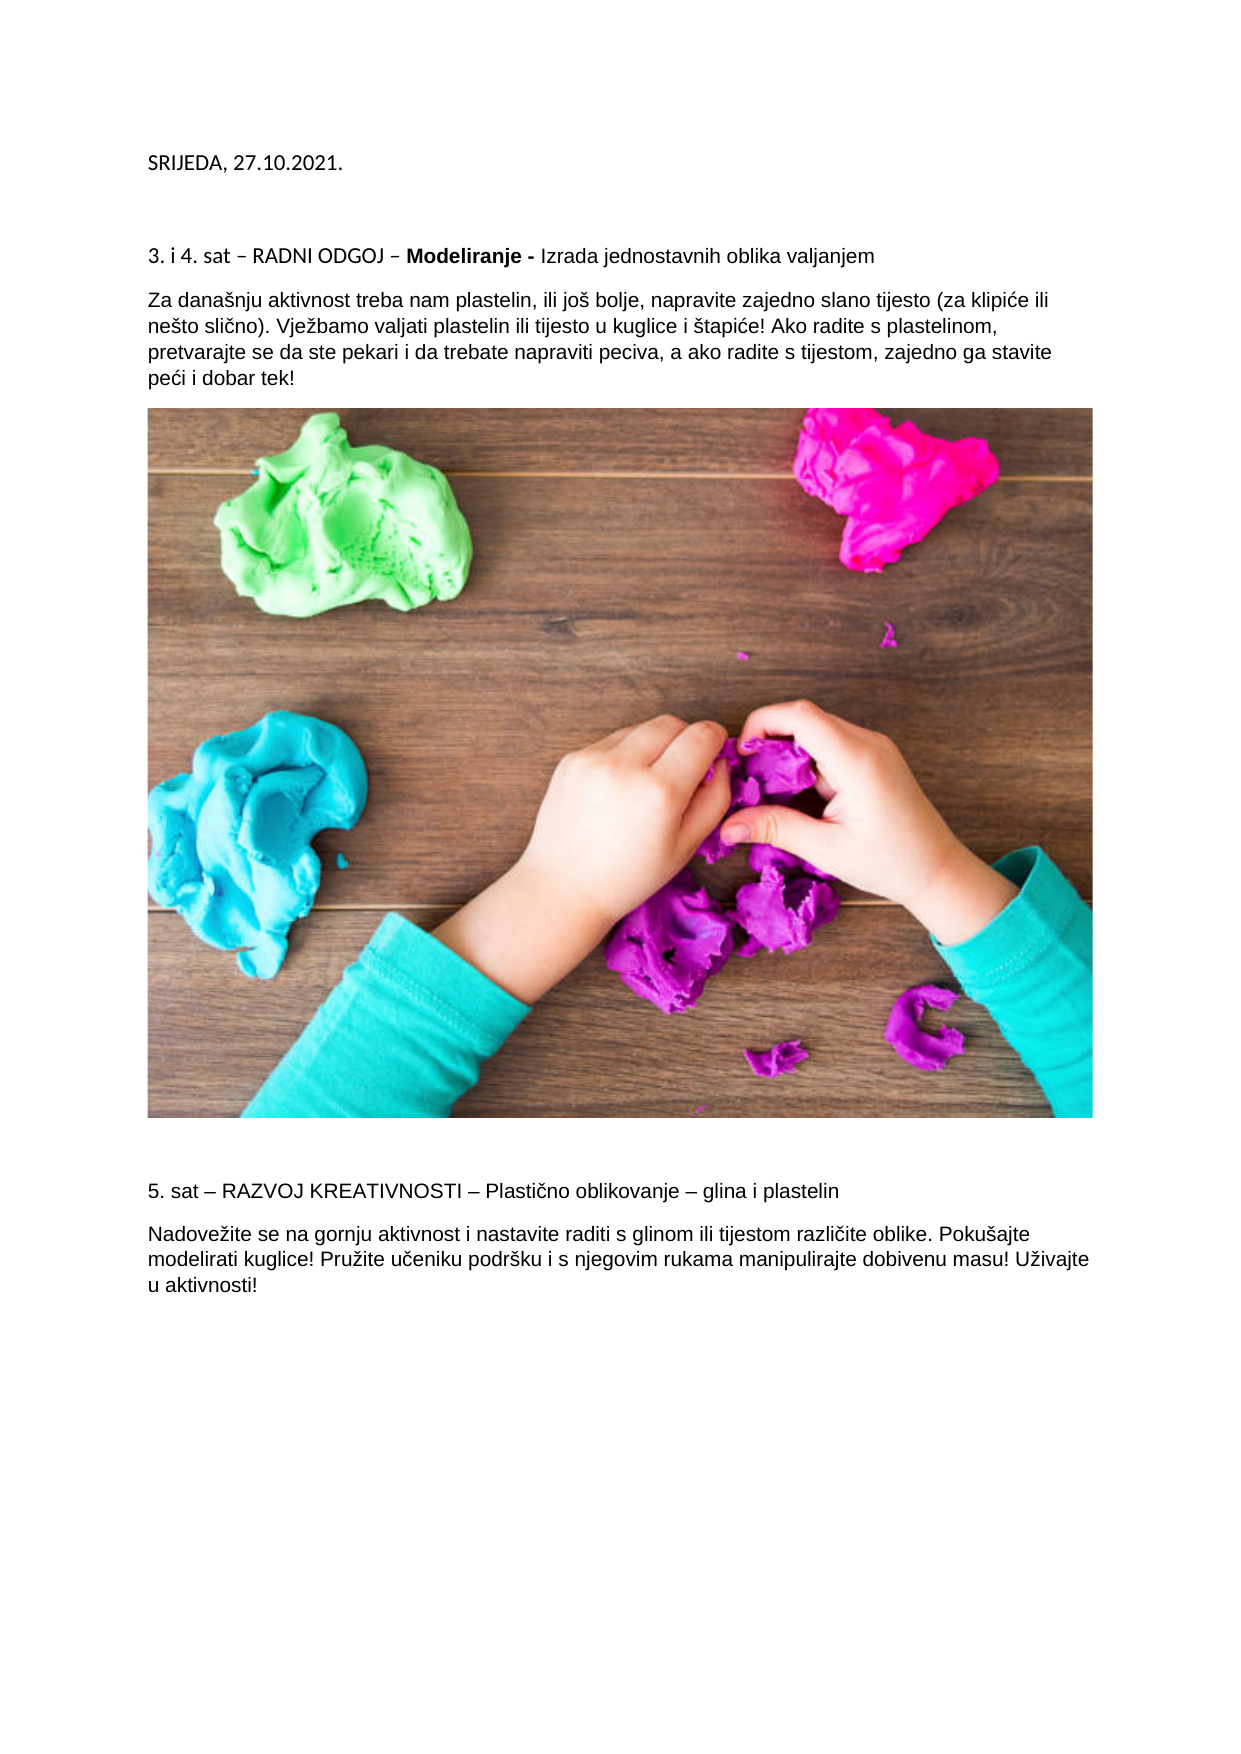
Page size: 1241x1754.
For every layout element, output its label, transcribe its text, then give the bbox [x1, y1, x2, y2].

picture [147, 408, 1093, 1118]
text SRIJEDA, 27.10.2021. [148, 148, 1093, 176]
text Nadovežite se na gornju aktivnost i nastavite raditi s glinom ili tijestom različite oblike. Pokušajte modelirati kuglice! Pružite učeniku podršku i s njegovim rukama manipulirajte dobivenu masu! Uživajte u aktivnosti! [148, 1221, 1093, 1297]
text 5. sat – RAZVOJ KREATIVNOSTI – Plastično oblikovanje – glina i plastelin [148, 1179, 1093, 1203]
text Za današnju aktivnost treba nam plastelin, ili još bolje, napravite zajedno slano tijesto (za klipiće ili nešto slično). Vježbamo valjati plastelin ili tijesto u kuglice i štapiće! Ako radite s plastelinom, pretvarajte se da ste pekari i da trebate napraviti peciva, a ako radite s tijestom, zajedno ga stavite peći i dobar tek! [148, 288, 1093, 390]
text 3. i 4. sat – RADNI ODGOJ – Modeliranje - Izrada jednostavnih oblika valjanjem [148, 241, 1093, 269]
